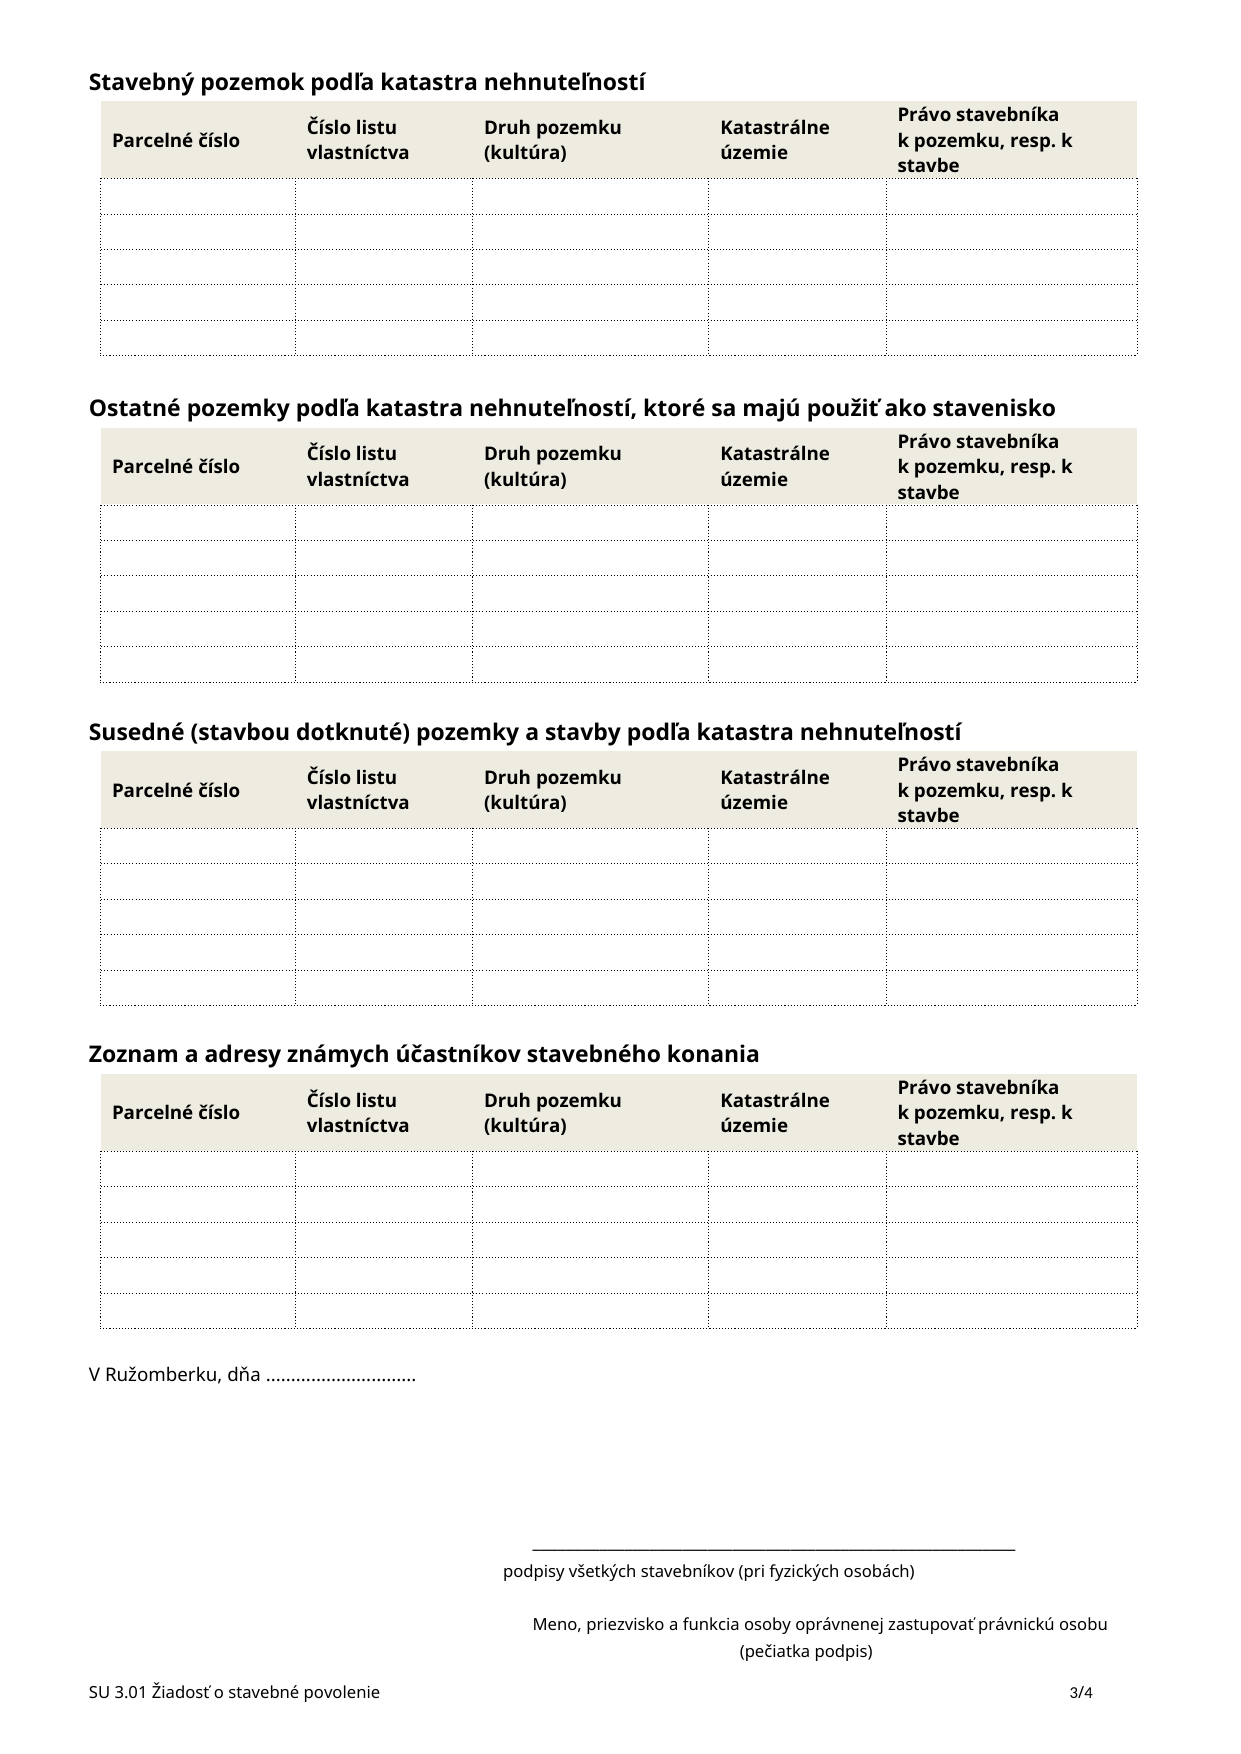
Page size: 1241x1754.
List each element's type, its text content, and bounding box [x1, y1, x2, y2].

table_cell [473, 1151, 709, 1186]
table_cell [709, 1222, 886, 1257]
table_header Parcelné číslo [101, 428, 295, 504]
table_cell [709, 214, 886, 249]
table_cell [473, 611, 709, 646]
table_cell [295, 505, 473, 540]
table_header Číslo listu vlastníctva [295, 101, 473, 178]
table_cell [886, 934, 1137, 969]
table_cell [886, 899, 1137, 934]
table_cell [709, 320, 886, 355]
text (pečiatka podpis) [89, 1639, 1152, 1662]
table_cell [101, 540, 295, 575]
table_header Parcelné číslo [101, 101, 295, 178]
table_cell [101, 646, 295, 682]
table_cell [101, 320, 295, 355]
table_cell [473, 1257, 709, 1292]
table_cell [473, 1222, 709, 1257]
table_cell [886, 646, 1137, 682]
table_header Parcelné číslo [101, 751, 295, 828]
table_cell [709, 178, 886, 213]
table_cell [886, 249, 1137, 284]
table_header Právo stavebníka k pozemku, resp. k stavbe [886, 751, 1137, 828]
table_cell [101, 1293, 295, 1328]
table_header Druh pozemku (kultúra) [473, 101, 709, 178]
table_header Právo stavebníka k pozemku, resp. k stavbe [886, 101, 1137, 178]
table_cell [709, 1151, 886, 1186]
table_cell [886, 863, 1137, 899]
table_cell [101, 284, 295, 320]
table_cell [101, 1186, 295, 1222]
table_cell [101, 611, 295, 646]
table_cell [473, 899, 709, 934]
table_cell [295, 284, 473, 320]
table_cell [473, 1293, 709, 1328]
table_header Číslo listu vlastníctva [295, 751, 473, 828]
table_cell [101, 249, 295, 284]
table_cell [886, 611, 1137, 646]
text Stavebný pozemok podľa katastra nehnuteľností [89, 66, 1152, 97]
table_cell [101, 1151, 295, 1186]
table_cell [295, 540, 473, 575]
table_cell [709, 1257, 886, 1292]
table_cell [295, 1293, 473, 1328]
table_cell [886, 320, 1137, 355]
table_header Parcelné číslo [101, 1074, 295, 1151]
table_cell [709, 899, 886, 934]
table_cell [295, 934, 473, 969]
table_cell [101, 828, 295, 863]
table_header Katastrálne územie [709, 101, 886, 178]
table_cell [886, 1257, 1137, 1292]
text __________________________________________________________ podpisy všetkých stavebníkov (pri fyzických osobách) [89, 1528, 1152, 1583]
table_cell [101, 863, 295, 899]
table_cell [473, 178, 709, 213]
table_cell [295, 575, 473, 611]
table_cell [101, 575, 295, 611]
table_cell [295, 1257, 473, 1292]
table_cell [473, 646, 709, 682]
table_cell [295, 646, 473, 682]
table_cell [295, 1222, 473, 1257]
table_cell [886, 575, 1137, 611]
table_cell [295, 178, 473, 213]
table_cell [473, 863, 709, 899]
table_cell [886, 1293, 1137, 1328]
table_cell [295, 1186, 473, 1222]
table_cell [473, 284, 709, 320]
table_cell [295, 970, 473, 1005]
table_cell [886, 1186, 1137, 1222]
table_cell [886, 1151, 1137, 1186]
table_cell [473, 540, 709, 575]
table_cell [473, 249, 709, 284]
table_cell [886, 1222, 1137, 1257]
table_cell [886, 214, 1137, 249]
table_cell [473, 970, 709, 1005]
table_cell [886, 828, 1137, 863]
table_cell [709, 505, 886, 540]
table_cell [473, 575, 709, 611]
table_cell [101, 934, 295, 969]
table_header Katastrálne územie [709, 428, 886, 504]
table_cell [473, 214, 709, 249]
table_cell [709, 249, 886, 284]
table_cell [886, 505, 1137, 540]
table_cell [709, 1186, 886, 1222]
table_cell [101, 970, 295, 1005]
table_cell [295, 828, 473, 863]
table_cell [709, 934, 886, 969]
table_cell [709, 611, 886, 646]
table_cell [473, 1186, 709, 1222]
table_header Právo stavebníka k pozemku, resp. k stavbe [886, 1074, 1137, 1151]
table_cell [101, 505, 295, 540]
text Meno, priezvisko a funkcia osoby oprávnenej zastupovať právnickú osobu [89, 1613, 1152, 1636]
table_header Katastrálne územie [709, 1074, 886, 1151]
table_cell [709, 828, 886, 863]
table_header Druh pozemku (kultúra) [473, 428, 709, 504]
table_cell [295, 611, 473, 646]
text Ostatné pozemky podľa katastra nehnuteľností, ktoré sa majú použiť ako stavenisko [89, 356, 1152, 423]
table_cell [886, 178, 1137, 213]
table_cell [295, 899, 473, 934]
table_cell [295, 214, 473, 249]
table_cell [709, 284, 886, 320]
table_header Druh pozemku (kultúra) [473, 751, 709, 828]
table_cell [473, 320, 709, 355]
text V Ružomberku, dňa .............................. [89, 1361, 1152, 1387]
table_cell [473, 828, 709, 863]
table_cell [709, 970, 886, 1005]
table_header Číslo listu vlastníctva [295, 428, 473, 504]
table_cell [709, 575, 886, 611]
text Zoznam a adresy známych účastníkov stavebného konania [89, 1038, 1152, 1069]
table_cell [295, 1151, 473, 1186]
table_cell [709, 863, 886, 899]
table_cell [709, 1293, 886, 1328]
table_cell [709, 646, 886, 682]
table_cell [295, 320, 473, 355]
table_cell [295, 249, 473, 284]
table_header Právo stavebníka k pozemku, resp. k stavbe [886, 428, 1137, 504]
table_cell [101, 214, 295, 249]
table_cell [473, 505, 709, 540]
table_cell [709, 540, 886, 575]
table_cell [473, 934, 709, 969]
table_cell [886, 284, 1137, 320]
table_header Katastrálne územie [709, 751, 886, 828]
table_header Číslo listu vlastníctva [295, 1074, 473, 1151]
table_cell [101, 1222, 295, 1257]
table_cell [886, 540, 1137, 575]
text Susedné (stavbou dotknuté) pozemky a stavby podľa katastra nehnuteľností [89, 683, 1152, 747]
table_cell [295, 863, 473, 899]
table_cell [101, 1257, 295, 1292]
table_cell [886, 970, 1137, 1005]
table_header Druh pozemku (kultúra) [473, 1074, 709, 1151]
table_cell [101, 178, 295, 213]
table_cell [101, 899, 295, 934]
